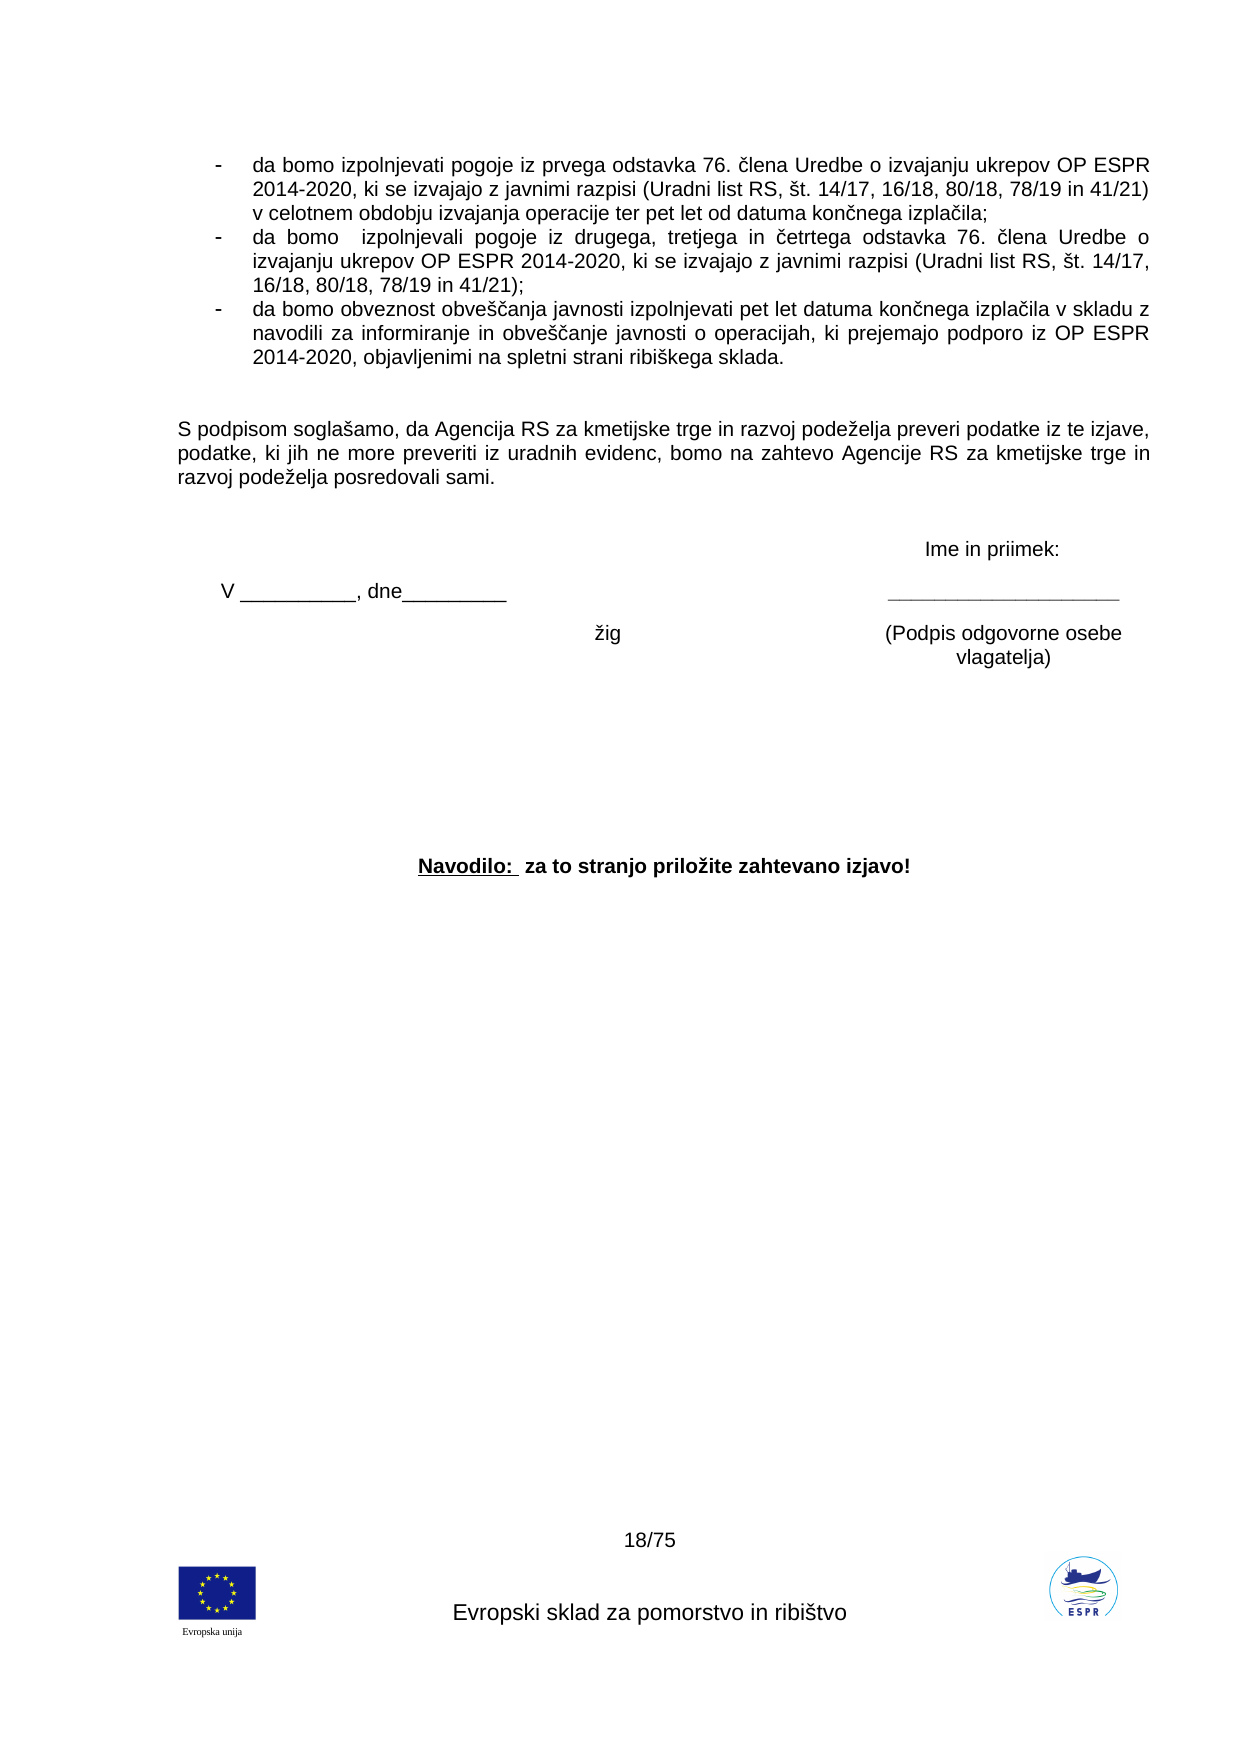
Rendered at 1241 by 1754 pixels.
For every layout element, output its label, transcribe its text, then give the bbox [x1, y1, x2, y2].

table_header žig [551, 537, 838, 686]
text Navodilo: za to stranjo priložite zahtevano izjavo! [177, 854, 1152, 878]
text S podpisom soglašamo, da Agencija RS za kmetijske trge in razvoj podeželja preveri podatke iz te izjave, podatke, ki jih ne more preveriti iz uradnih evidenc, bomo na zahtevo Agencije RS za kmetijske trge in razvoj podeželja posredovali sami. [177, 417, 1152, 489]
list da bomo izpolnjevati pogoje iz prvega odstavka 76. člena Uredbe o izvajanju ukrepov OP ESPR 2014-2020, ki se izvajajo z javnimi razpisi (Uradni list RS, št. 14/17, 16/18, 80/18, 78/19 in 41/21) v celotnem obdobju izvajanja operacije ter pet let od datuma končnega izplačila; [215, 153, 1152, 225]
picture [1044, 1551, 1123, 1621]
table_header V __________, dne_________ [177, 537, 551, 686]
list da bomo obveznost obveščanja javnosti izpolnjevati pet let datuma končnega izplačila v skladu z navodili za informiranje in obveščanje javnosti o operacijah, ki prejemajo podporo iz OP ESPR 2014-2020, objavljenimi na spletni strani ribiškega sklada. [215, 297, 1152, 369]
picture [177, 1565, 257, 1621]
list da bomo izpolnjevali pogoje iz drugega, tretjega in četrtega odstavka 76. člena Uredbe o izvajanju ukrepov OP ESPR 2014-2020, ki se izvajajo z javnimi razpisi (Uradni list RS, št. 14/17, 16/18, 80/18, 78/19 in 41/21); [215, 225, 1152, 297]
table_header Ime in priimek: ____________________ (Podpis odgovorne osebe vlagatelja) [838, 537, 1137, 686]
